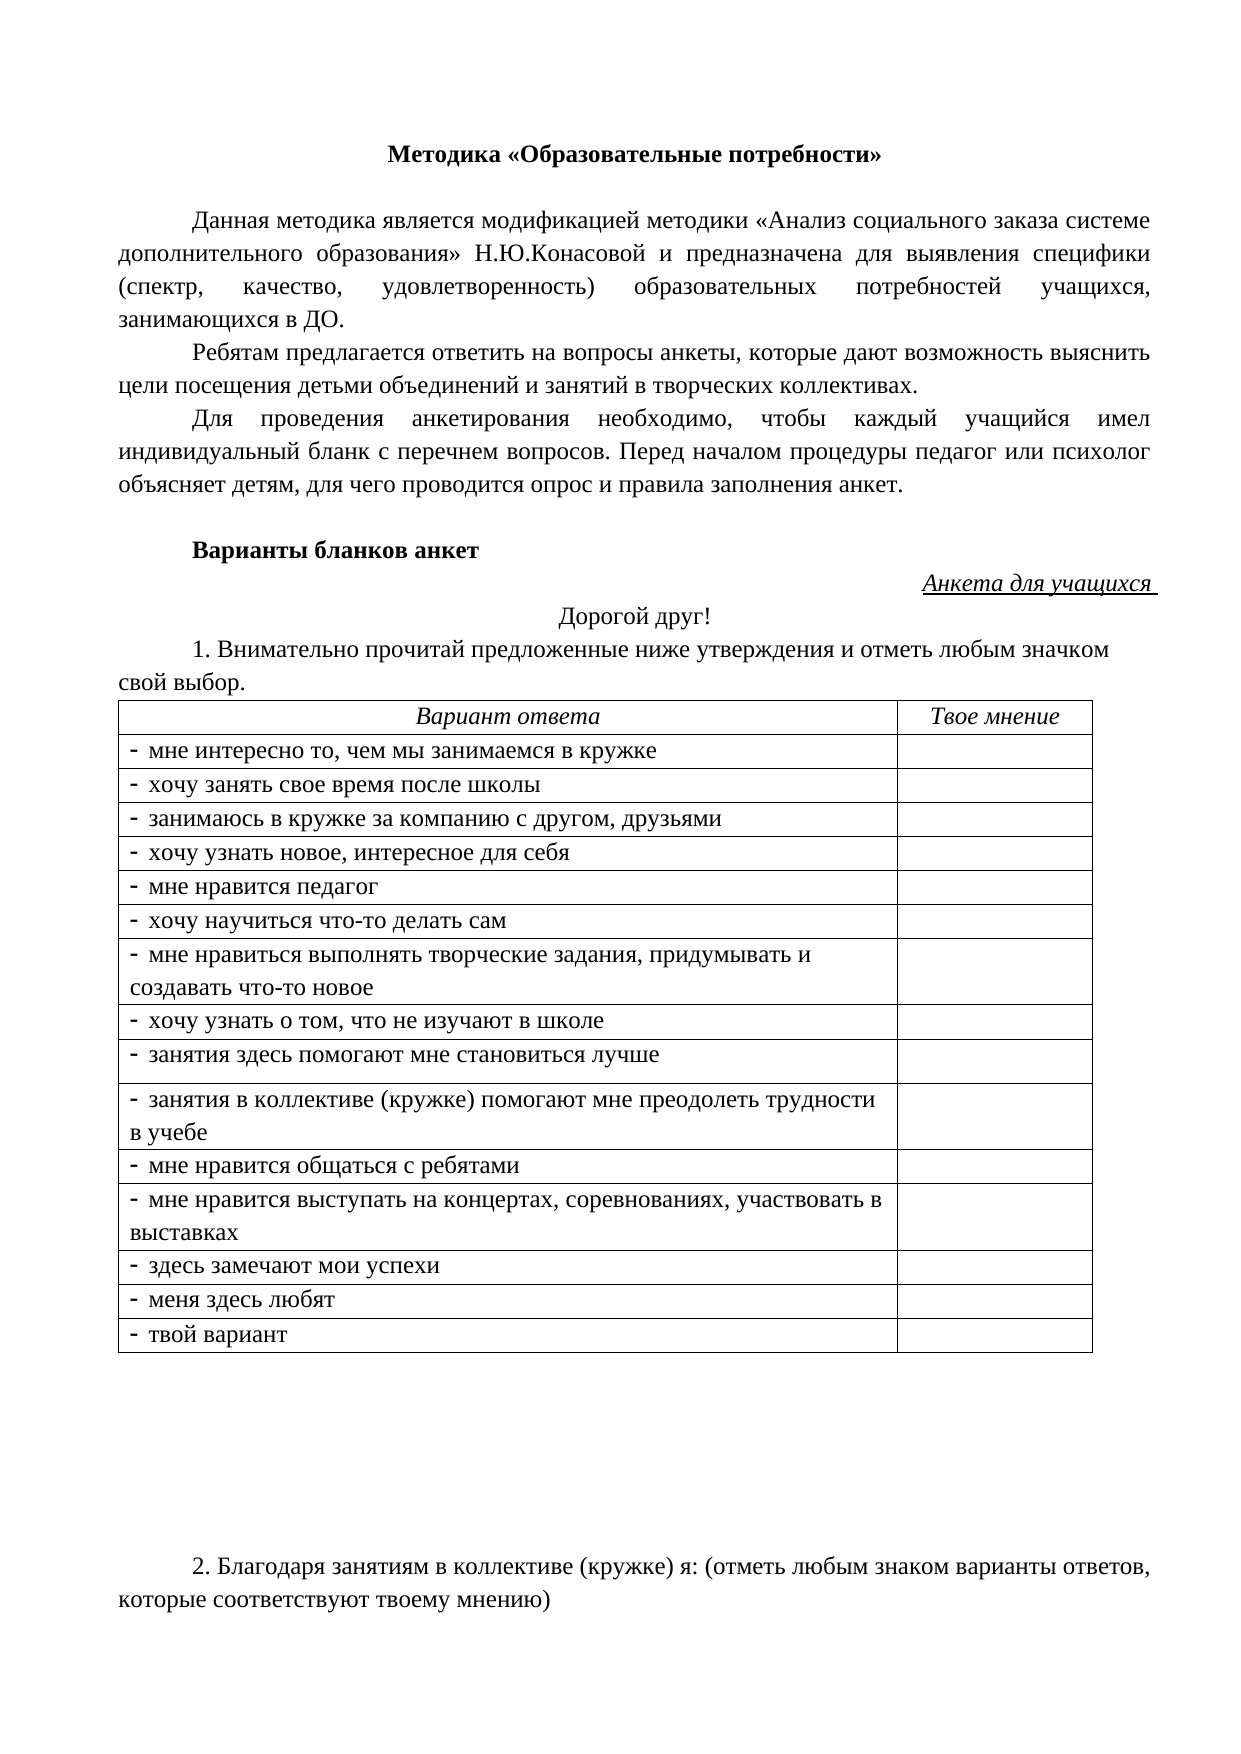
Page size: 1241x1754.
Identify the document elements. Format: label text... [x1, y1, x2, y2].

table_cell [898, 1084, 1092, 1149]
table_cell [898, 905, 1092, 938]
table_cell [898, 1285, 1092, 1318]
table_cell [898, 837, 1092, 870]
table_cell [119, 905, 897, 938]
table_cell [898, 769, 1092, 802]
text 2. Благодаря занятиям в коллективе (кружке) я: (отметь любым знаком варианты ответов, которые соответствуют твоему мнению) [118, 1551, 1152, 1613]
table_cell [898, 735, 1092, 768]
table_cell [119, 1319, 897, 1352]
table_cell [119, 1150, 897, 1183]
text 1. Внимательно прочитай предложенные ниже утверждения и отметь любым значком свой выбор. [118, 634, 1152, 696]
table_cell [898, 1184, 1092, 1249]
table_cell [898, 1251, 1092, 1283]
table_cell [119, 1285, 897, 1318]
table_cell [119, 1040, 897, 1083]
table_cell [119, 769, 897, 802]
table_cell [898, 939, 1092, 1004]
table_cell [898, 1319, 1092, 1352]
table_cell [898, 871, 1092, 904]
text Ребятам предлагается ответить на вопросы анкеты, которые дают возможность выяснить цели посещения детьми объединений и занятий в творческих коллективах. [118, 337, 1152, 399]
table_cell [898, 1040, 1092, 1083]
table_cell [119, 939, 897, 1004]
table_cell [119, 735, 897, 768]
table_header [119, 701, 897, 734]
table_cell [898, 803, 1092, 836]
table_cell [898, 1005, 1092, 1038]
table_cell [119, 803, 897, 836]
text Данная методика является модификацией методики «Анализ социального заказа системе дополнительного образования» Н.Ю.Конасовой и предназначена для выявления специфики (спектр, качество, удовлетворенность) образовательных потребностей учащихся, занимающихся в ДО. [118, 205, 1152, 333]
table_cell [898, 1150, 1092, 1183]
text Анкета для учащихся [118, 568, 1152, 597]
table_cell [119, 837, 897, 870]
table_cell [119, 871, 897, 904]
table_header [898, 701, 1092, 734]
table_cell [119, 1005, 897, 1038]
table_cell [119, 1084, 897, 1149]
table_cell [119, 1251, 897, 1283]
text Дорогой друг! [118, 601, 1152, 630]
subtitle Методика «Образовательные потребности» [118, 139, 1152, 168]
text Для проведения анкетирования необходимо, чтобы каждый учащийся имел индивидуальный бланк с перечнем вопросов. Перед началом процедуры педагог или психолог объясняет детям, для чего проводится опрос и правила заполнения анкет. [118, 403, 1152, 498]
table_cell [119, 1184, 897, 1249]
text Варианты бланков анкет [118, 535, 1152, 564]
